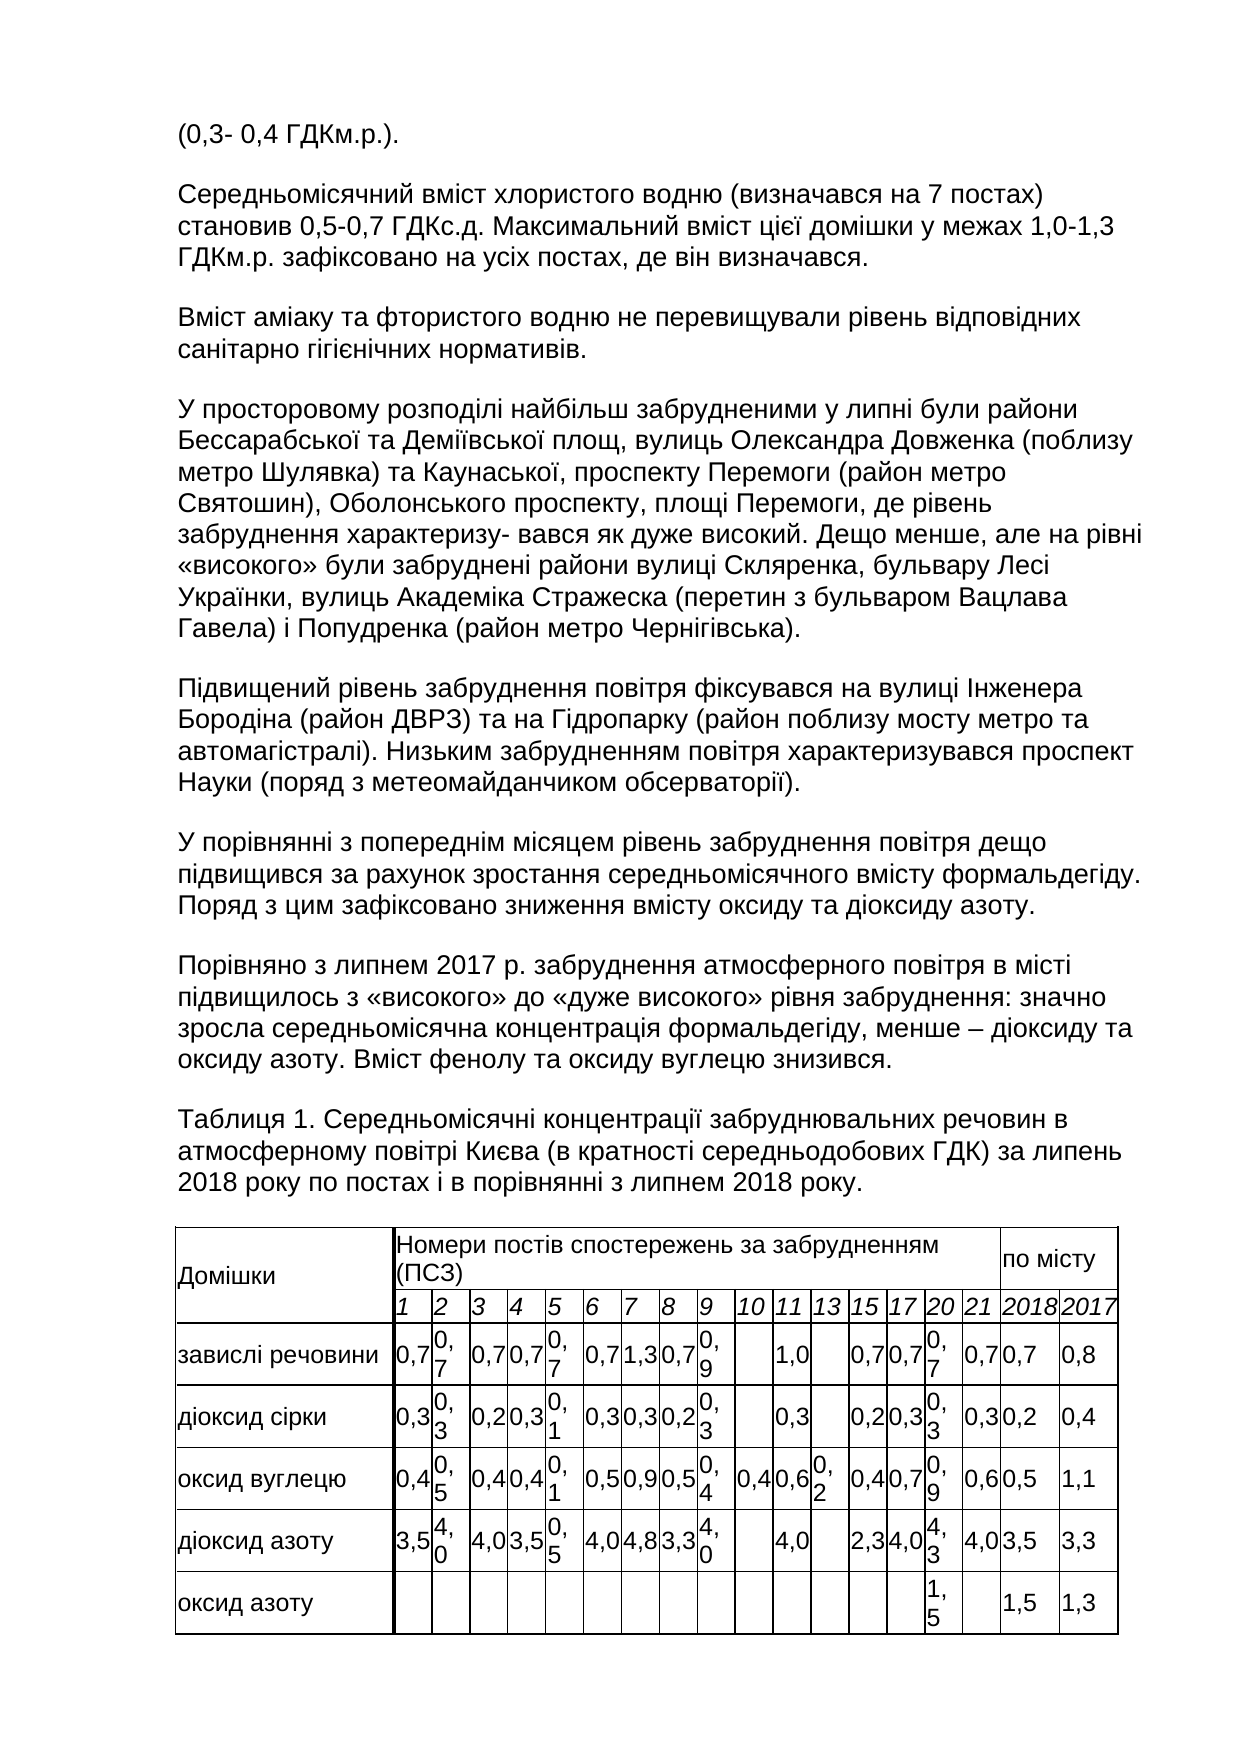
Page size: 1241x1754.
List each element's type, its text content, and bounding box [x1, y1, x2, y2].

table_cell діоксид сірки [176, 1385, 392, 1446]
table_cell 4 [508, 1290, 545, 1322]
table_cell [812, 1572, 848, 1633]
text Порівняно з липнем 2017 р. забруднення атмосферного повітря в місті підвищилось з «високого» до «дуже високого» рівня забруднення: значно зросла середньомісячна концентрація формальдегіду, менше – діоксиду та оксиду азоту. Вміст фенолу та оксиду вуглецю знизився. [177, 949, 1152, 1074]
table_cell [888, 1572, 924, 1633]
table_cell 0,7 [546, 1324, 583, 1384]
table_cell 0,5 [433, 1448, 469, 1509]
table_cell 1,3 [622, 1324, 659, 1384]
table_cell 3 [471, 1290, 507, 1322]
text Таблиця 1. Середньомісячні концентрації забруднювальних речовин в атмосферному повітрі Києва (в кратності середньодобових ГДК) за липень 2018 року по постах і в порівнянні з липнем 2018 року. [177, 1103, 1152, 1197]
table_cell 1 [396, 1290, 431, 1322]
table_cell 2 [433, 1290, 469, 1322]
table_cell 0,3 [774, 1386, 810, 1446]
table_cell 0,4 [1060, 1386, 1117, 1446]
table_cell 3,3 [1060, 1510, 1117, 1571]
table_cell 3,5 [1001, 1510, 1059, 1571]
table_cell [774, 1572, 810, 1633]
table_cell 3,3 [660, 1510, 697, 1571]
text У просторовому розподілі найбільш забрудненими у липні були райони Бессарабської та Деміївської площ, вулиць Олександра Довженка (поблизу метро Шулявка) та Каунаської, проспекту Перемоги (район метро Святошин), Оболонського проспекту, площі Перемоги, де рівень забруднення характеризу- вався як дуже високий. Дещо менше, але на рівні «високого» були забруднені райони вулиці Скляренка, бульвару Лесі Українки, вулиць Академіка Стражеска (перетин з бульваром Вацлава Гавела) і Попудренка (район метро Чернігівська). [177, 393, 1152, 643]
table_cell 0,3 [433, 1386, 469, 1446]
table_cell 0,6 [963, 1448, 1000, 1509]
table_cell 0,4 [396, 1448, 431, 1509]
table_cell [698, 1572, 734, 1633]
table_cell [963, 1572, 1000, 1633]
table_cell 0,5 [546, 1510, 583, 1571]
table_cell 4,0 [774, 1510, 810, 1571]
table_cell 0,5 [1001, 1448, 1059, 1509]
table_cell 0,7 [433, 1324, 469, 1384]
table_cell 4,0 [698, 1510, 734, 1571]
table_cell 2018 [1001, 1290, 1059, 1322]
table_cell 0,1 [546, 1448, 583, 1509]
table_cell [736, 1324, 772, 1384]
table_cell 4,0 [471, 1510, 507, 1571]
table_cell 3,5 [396, 1510, 431, 1571]
table_cell 0,7 [471, 1324, 507, 1384]
table_cell 0,8 [1060, 1324, 1117, 1384]
table_cell [736, 1572, 772, 1633]
table_cell [433, 1572, 469, 1633]
table_cell [812, 1510, 848, 1571]
table_cell 2,3 [850, 1510, 886, 1571]
table_cell 0,3 [508, 1386, 545, 1446]
text У порівнянні з попереднім місяцем рівень забруднення повітря дещо підвищився за рахунок зростання середньомісячного вмісту формальдегіду. Поряд з цим зафіксовано зниження вмісту оксиду та діоксиду азоту. [177, 826, 1152, 920]
table_cell 0,2 [812, 1448, 848, 1509]
table_cell 0,5 [660, 1448, 697, 1509]
table_cell 0,3 [622, 1386, 659, 1446]
table_cell 0,2 [660, 1386, 697, 1446]
table_cell 1,5 [1001, 1572, 1059, 1633]
table_cell 0,7 [1001, 1324, 1059, 1384]
table_cell 4,0 [433, 1510, 469, 1571]
table_cell [736, 1386, 772, 1446]
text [177, 118, 1152, 149]
table_cell [812, 1386, 848, 1446]
table_cell 0,4 [471, 1448, 507, 1509]
text Підвищений рівень забруднення повітря фіксувався на вулиці Інженера Бородіна (район ДВРЗ) та на Гідропарку (район поблизу мосту метро та автомагістралі). Низьким забрудненням повітря характеризувався проспект Науки (поряд з метеомайданчиком обсерваторії). [177, 672, 1152, 797]
table_cell завислі речовини [176, 1323, 392, 1384]
table_cell 0,4 [736, 1448, 772, 1509]
table_cell 4,3 [926, 1510, 962, 1571]
table_cell [622, 1572, 659, 1633]
table_cell 0,1 [546, 1386, 583, 1446]
table_cell 0,7 [888, 1324, 924, 1384]
table_cell 0,5 [584, 1448, 621, 1509]
table_cell 0,2 [471, 1386, 507, 1446]
table_cell 1,5 [926, 1572, 962, 1633]
table_cell 0,7 [850, 1324, 886, 1384]
table_cell 0,7 [888, 1448, 924, 1509]
table_cell 0,3 [926, 1386, 962, 1446]
table_cell 0,3 [963, 1386, 1000, 1446]
table_cell 0,9 [698, 1324, 734, 1384]
table_cell 1,0 [774, 1324, 810, 1384]
table_cell 0,3 [584, 1386, 621, 1446]
table_header Номери постів спостережень за забрудненням (ПСЗ) [396, 1228, 1000, 1289]
table_cell 4,8 [622, 1510, 659, 1571]
table_header по місту [1001, 1228, 1117, 1289]
table_cell [812, 1324, 848, 1384]
table_cell 0,9 [926, 1448, 962, 1509]
table_cell 0,3 [396, 1386, 431, 1446]
table_cell 0,4 [698, 1448, 734, 1509]
table_cell 0,7 [963, 1324, 1000, 1384]
table_cell 0,7 [508, 1324, 545, 1384]
text Середньомісячний вміст хлористого водню (визначався на 7 постах) становив 0,5-0,7 ГДКс.д. Максимальний вміст цієї домішки у межах 1,0-1,3 ГДКм.р. зафіксовано на усіх постах, де він визначався. [177, 178, 1152, 272]
table_cell 0,2 [850, 1386, 886, 1446]
table_cell 15 [850, 1290, 886, 1322]
table_cell 21 [963, 1290, 1000, 1322]
table_cell 9 [698, 1290, 734, 1322]
table_cell 0,6 [774, 1448, 810, 1509]
table_cell [850, 1572, 886, 1633]
table_cell [736, 1510, 772, 1571]
table_cell 6 [584, 1290, 621, 1322]
table_cell 0,4 [508, 1448, 545, 1509]
table_cell 0,3 [888, 1386, 924, 1446]
table_cell [660, 1572, 697, 1633]
table_cell 4,0 [888, 1510, 924, 1571]
table_cell [471, 1572, 507, 1633]
table_cell 10 [736, 1290, 772, 1322]
table_cell оксид вуглецю [176, 1448, 392, 1509]
table_cell 4,0 [963, 1510, 1000, 1571]
table_header Домішки [176, 1228, 392, 1322]
text Вміст аміаку та фтористого водню не перевищували рівень відповідних санітарно гігієнічних нормативів. [177, 301, 1152, 364]
table_cell 7 [622, 1290, 659, 1322]
table_cell 17 [888, 1290, 924, 1322]
table_cell 1,1 [1060, 1448, 1117, 1509]
table_cell [584, 1572, 621, 1633]
table_cell 20 [926, 1290, 962, 1322]
table_cell 0,3 [698, 1386, 734, 1446]
table_cell 5 [546, 1290, 583, 1322]
table_cell 0,7 [926, 1324, 962, 1384]
table_cell [546, 1572, 583, 1633]
table_cell діоксид азоту [176, 1510, 392, 1571]
table_cell оксид азоту [176, 1572, 392, 1633]
table_cell 0,9 [622, 1448, 659, 1509]
table_cell 13 [812, 1290, 848, 1322]
table_cell 1,3 [1060, 1572, 1117, 1633]
table_cell 0,7 [584, 1324, 621, 1384]
table_cell 3,5 [508, 1510, 545, 1571]
table_cell 11 [774, 1290, 810, 1322]
table_cell 2017 [1060, 1290, 1117, 1322]
table_cell 0,7 [396, 1324, 431, 1384]
table_cell 8 [660, 1290, 697, 1322]
table_cell 0,2 [1001, 1386, 1059, 1446]
table_cell [396, 1572, 431, 1633]
table_cell 0,4 [850, 1448, 886, 1509]
table_cell 0,7 [660, 1324, 697, 1384]
table_cell 4,0 [584, 1510, 621, 1571]
table_cell [508, 1572, 545, 1633]
